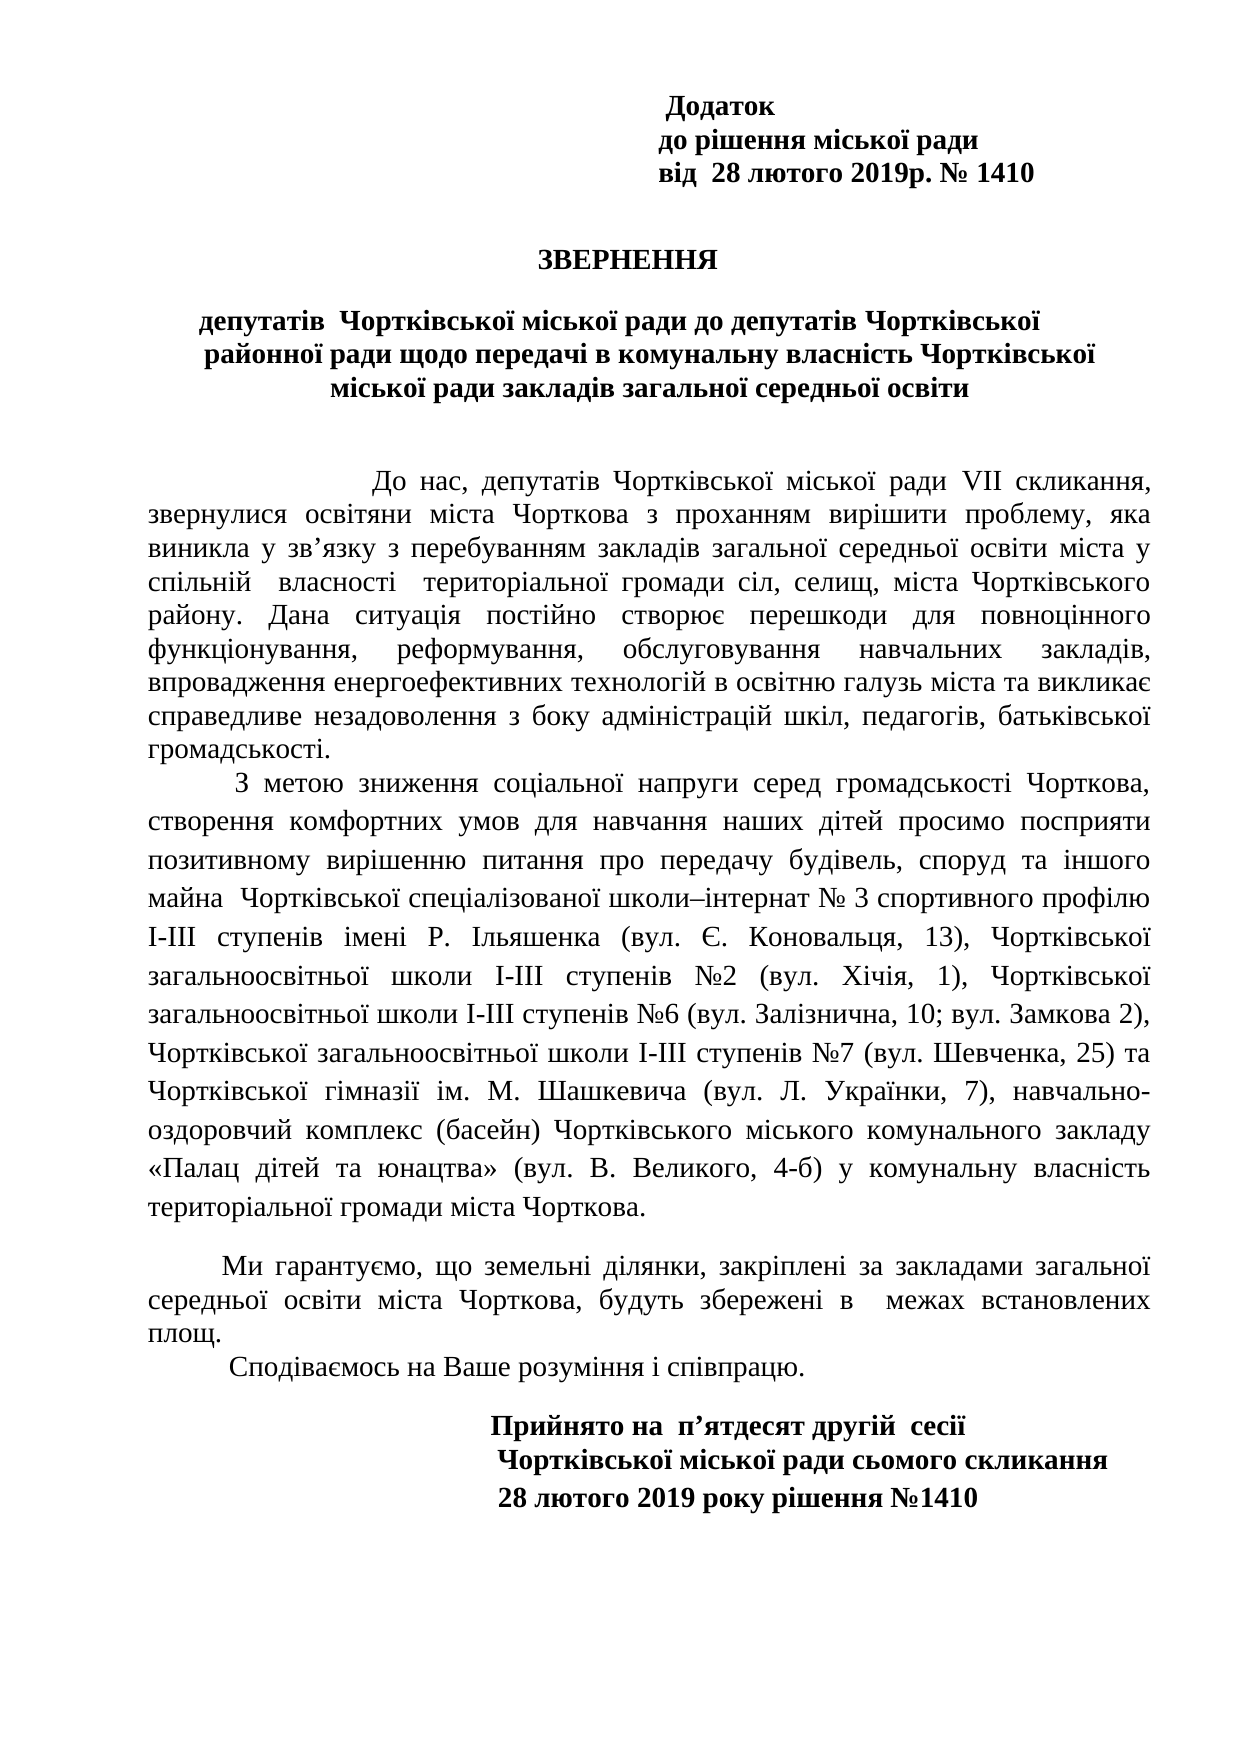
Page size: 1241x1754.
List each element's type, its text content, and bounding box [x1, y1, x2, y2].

text 28 лютого 2019 року рішення №1410 [148, 1480, 1152, 1514]
text депутатів Чортківської міської ради до депутатів Чортківської [148, 303, 1152, 337]
text від 28 лютого 2019р. № 1410 [148, 156, 1152, 189]
text до рішення міської ради [148, 122, 1152, 156]
text районної ради щодо передачі в комунальну власність Чортківської [148, 337, 1152, 370]
text Додаток [148, 88, 1152, 122]
text Прийнято на п’ятдесят другій сесії [148, 1408, 1152, 1442]
text Ми гарантуємо, що земельні ділянки, закріплені за закладами загальної середньої освіти міста Чорткова, будуть збережені в межах встановлених площ. [148, 1248, 1152, 1349]
text Чортківської міської ради сьомого скликання [148, 1442, 1152, 1475]
text З метою зниження соціальної напруги серед громадськості Чорткова, створення комфортних умов для навчання наших дітей просимо посприяти позитивному вирішенню питання про передачу будівель, споруд та іншого майна Чортківської спеціалізованої школи–інтернат № 3 спортивного профілю І-ІІІ ступенів імені Р. Ільяшенка (вул. Є. Коновальця, 13), Чортківської загальноосвітньої школи І-ІІІ ступенів №2 (вул. Хічія, 1), Чортківської загальноосвітньої школи І-ІІІ ступенів №6 (вул. Залізнична, 10; вул. Замкова 2), Чортківської загальноосвітньої школи І-ІІІ ступенів №7 (вул. Шевченка, 25) та Чортківської гімназії ім. М. Шашкевича (вул. Л. Українки, 7), навчально-оздоровчий комплекс (басейн) Чортківського міського комунального закладу «Палац дітей та юнацтва» (вул. В. Великого, 4-б) у комунальну власність територіальної громади міста Чорткова. [148, 765, 1152, 1222]
text міської ради закладів загальної середньої освіти [148, 370, 1152, 404]
text Сподіваємось на Ваше розуміння і співпрацю. [148, 1349, 1152, 1382]
text ЗВЕРНЕННЯ [148, 242, 1152, 276]
text До нас, депутатів Чортківської міської ради VII скликання, звернулися освітяни міста Чорткова з проханням вирішити проблему, яка виникла у зв’язку з перебуванням закладів загальної середньої освіти міста у спільній власності територіальної громади сіл, селищ, міста Чортківського району. Дана ситуація постійно створює перешкоди для повноцінного функціонування, реформування, обслуговування навчальних закладів, впровадження енергоефективних технологій в освітню галузь міста та викликає справедливе незадоволення з боку адміністрацій шкіл, педагогів, батьківської громадськості. [148, 463, 1152, 765]
